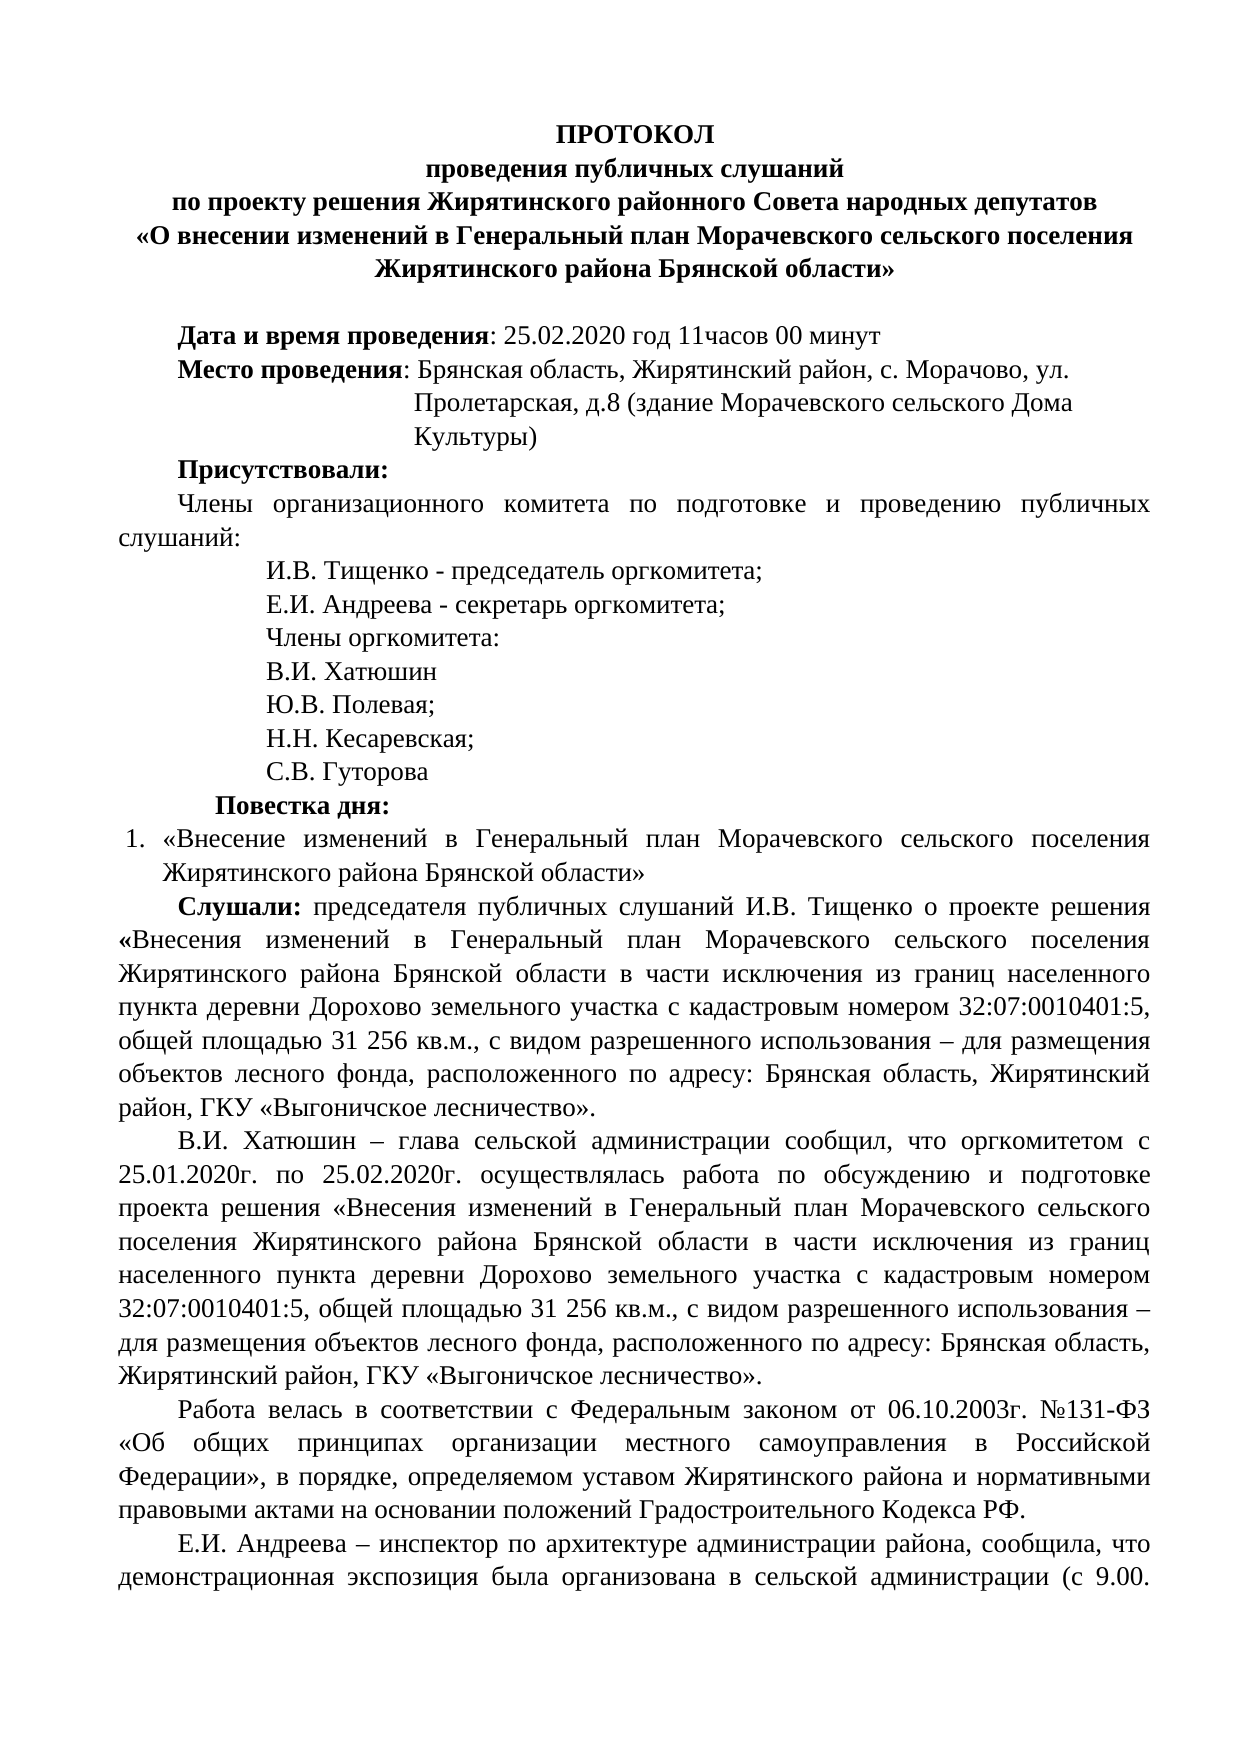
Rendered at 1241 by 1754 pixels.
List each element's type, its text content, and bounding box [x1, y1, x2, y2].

text проведения публичных слушаний [118, 152, 1152, 183]
text Дата и время проведения: 25.02.2020 год 11часов 00 минут [118, 319, 1152, 351]
text Е.И. Андреева - секретарь оргкомитета; [207, 588, 1152, 619]
text Ю.В. Полевая; [207, 688, 1152, 719]
text по проекту решения Жирятинского районного Совета народных депутатов [118, 185, 1152, 216]
text И.В. Тищенко - председатель оргкомитета; [207, 554, 1152, 585]
text Члены оргкомитета: [207, 621, 1152, 652]
text Место проведения: Брянская область, Жирятинский район, с. Морачово, ул. [118, 353, 1152, 384]
list Работа велась в соответствии с Федеральным законом от 06.10.2003г. №131-ФЗ «Об общих принципах организации местного самоуправления в Российской Федерации», в порядке, определяемом уставом Жирятинского района и нормативными правовыми актами на основании положений Градостроительного Кодекса РФ. [118, 1393, 1152, 1524]
text Пролетарская, д.8 (здание Морачевского сельского Дома [118, 386, 1152, 418]
list Повестка дня: [215, 789, 1152, 820]
text «О внесении изменений в Генеральный план Морачевского сельского поселения Жирятинского района Брянской области» [118, 219, 1152, 283]
text Культуры) [118, 420, 1152, 451]
text Н.Н. Кесаревская; [207, 722, 1152, 753]
text С.В. Гуторова [207, 755, 1152, 787]
list В.И. Хатюшин – глава сельской администрации сообщил, что оргкомитетом с 25.01.2020г. по 25.02.2020г. осуществлялась работа по обсуждению и подготовке проекта решения «Внесения изменений в Генеральный план Морачевского сельского поселения Жирятинского района Брянской области в части исключения из границ населенного пункта деревни Дорохово земельного участка с кадастровым номером 32:07:0010401:5, общей площадью 31 256 кв.м., с видом разрешенного использования – для размещения объектов лесного фонда, расположенного по адресу: Брянская область, Жирятинский район, ГКУ «Выгоничское лесничество». [118, 1124, 1152, 1390]
list «Внесение изменений в Генеральный план Морачевского сельского поселения Жирятинского района Брянской области» [125, 822, 1152, 887]
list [118, 1527, 1152, 1592]
text В.И. Хатюшин [207, 655, 1152, 686]
text ПРОТОКОЛ [118, 118, 1152, 149]
list Слушали: председателя публичных слушаний И.В. Тищенко о проекте решения «Внесения изменений в Генеральный план Морачевского сельского поселения Жирятинского района Брянской области в части исключения из границ населенного пункта деревни Дорохово земельного участка с кадастровым номером 32:07:0010401:5, общей площадью 31 256 кв.м., с видом разрешенного использования – для размещения объектов лесного фонда, расположенного по адресу: Брянская область, Жирятинский район, ГКУ «Выгоничское лесничество». [118, 889, 1152, 1122]
text Присутствовали: [118, 453, 1152, 485]
text Члены организационного комитета по подготовке и проведению публичных слушаний: [118, 487, 1152, 552]
